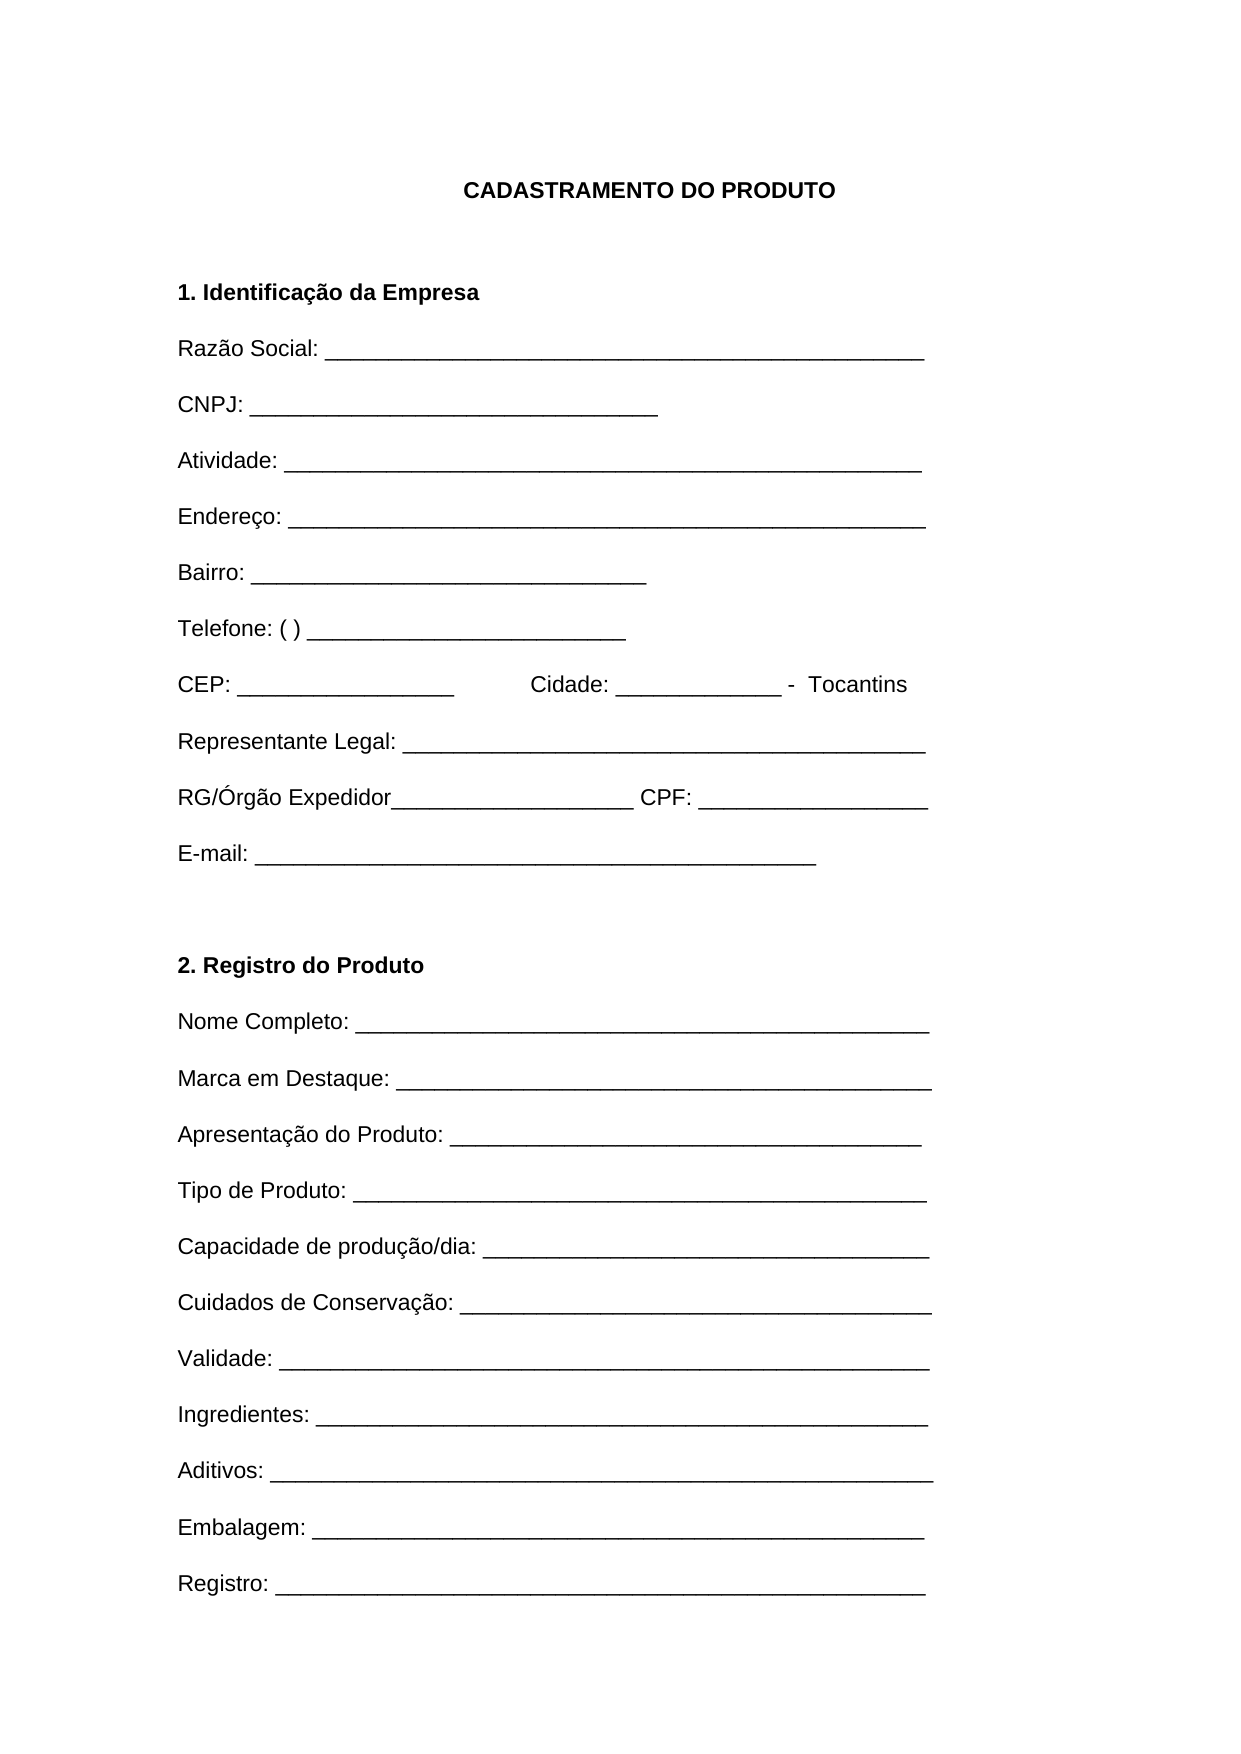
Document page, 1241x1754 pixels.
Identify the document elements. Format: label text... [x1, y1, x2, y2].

text Apresentação do Produto: _____________________________________ [177, 1121, 1122, 1147]
text CADASTRAMENTO DO PRODUTO [177, 177, 1122, 203]
text Aditivos: ____________________________________________________ [177, 1457, 1122, 1484]
text Cuidados de Conservação: _____________________________________ [177, 1289, 1122, 1315]
text Tipo de Produto: _____________________________________________ [177, 1177, 1122, 1203]
text Razão Social: _______________________________________________ [177, 334, 1122, 361]
text Ingredientes: ________________________________________________ [177, 1401, 1122, 1428]
text Bairro: _______________________________ [177, 559, 1122, 586]
text Atividade: __________________________________________________ [177, 447, 1122, 473]
text Marca em Destaque: __________________________________________ [177, 1064, 1122, 1091]
text Representante Legal: _________________________________________ [177, 728, 1122, 754]
text Validade: ___________________________________________________ [177, 1345, 1122, 1372]
text Registro: ___________________________________________________ [177, 1570, 1122, 1596]
text 1. Identificação da Empresa [177, 278, 1122, 305]
text Capacidade de produção/dia: ___________________________________ [177, 1233, 1122, 1259]
text Embalagem: ________________________________________________ [177, 1514, 1122, 1540]
text 2. Registro do Produto [177, 952, 1122, 978]
text Endereço: __________________________________________________ [177, 503, 1122, 529]
text Nome Completo: _____________________________________________ [177, 1008, 1122, 1035]
text E-mail: ____________________________________________ [177, 840, 1122, 866]
text Telefone: ( ) _________________________ [177, 615, 1122, 642]
text CEP: _________________ Cidade: _____________ - Tocantins [177, 671, 1122, 698]
text RG/Órgão Expedidor___________________ CPF: __________________ [177, 784, 1122, 810]
text CNPJ: ________________________________ [177, 391, 1122, 417]
